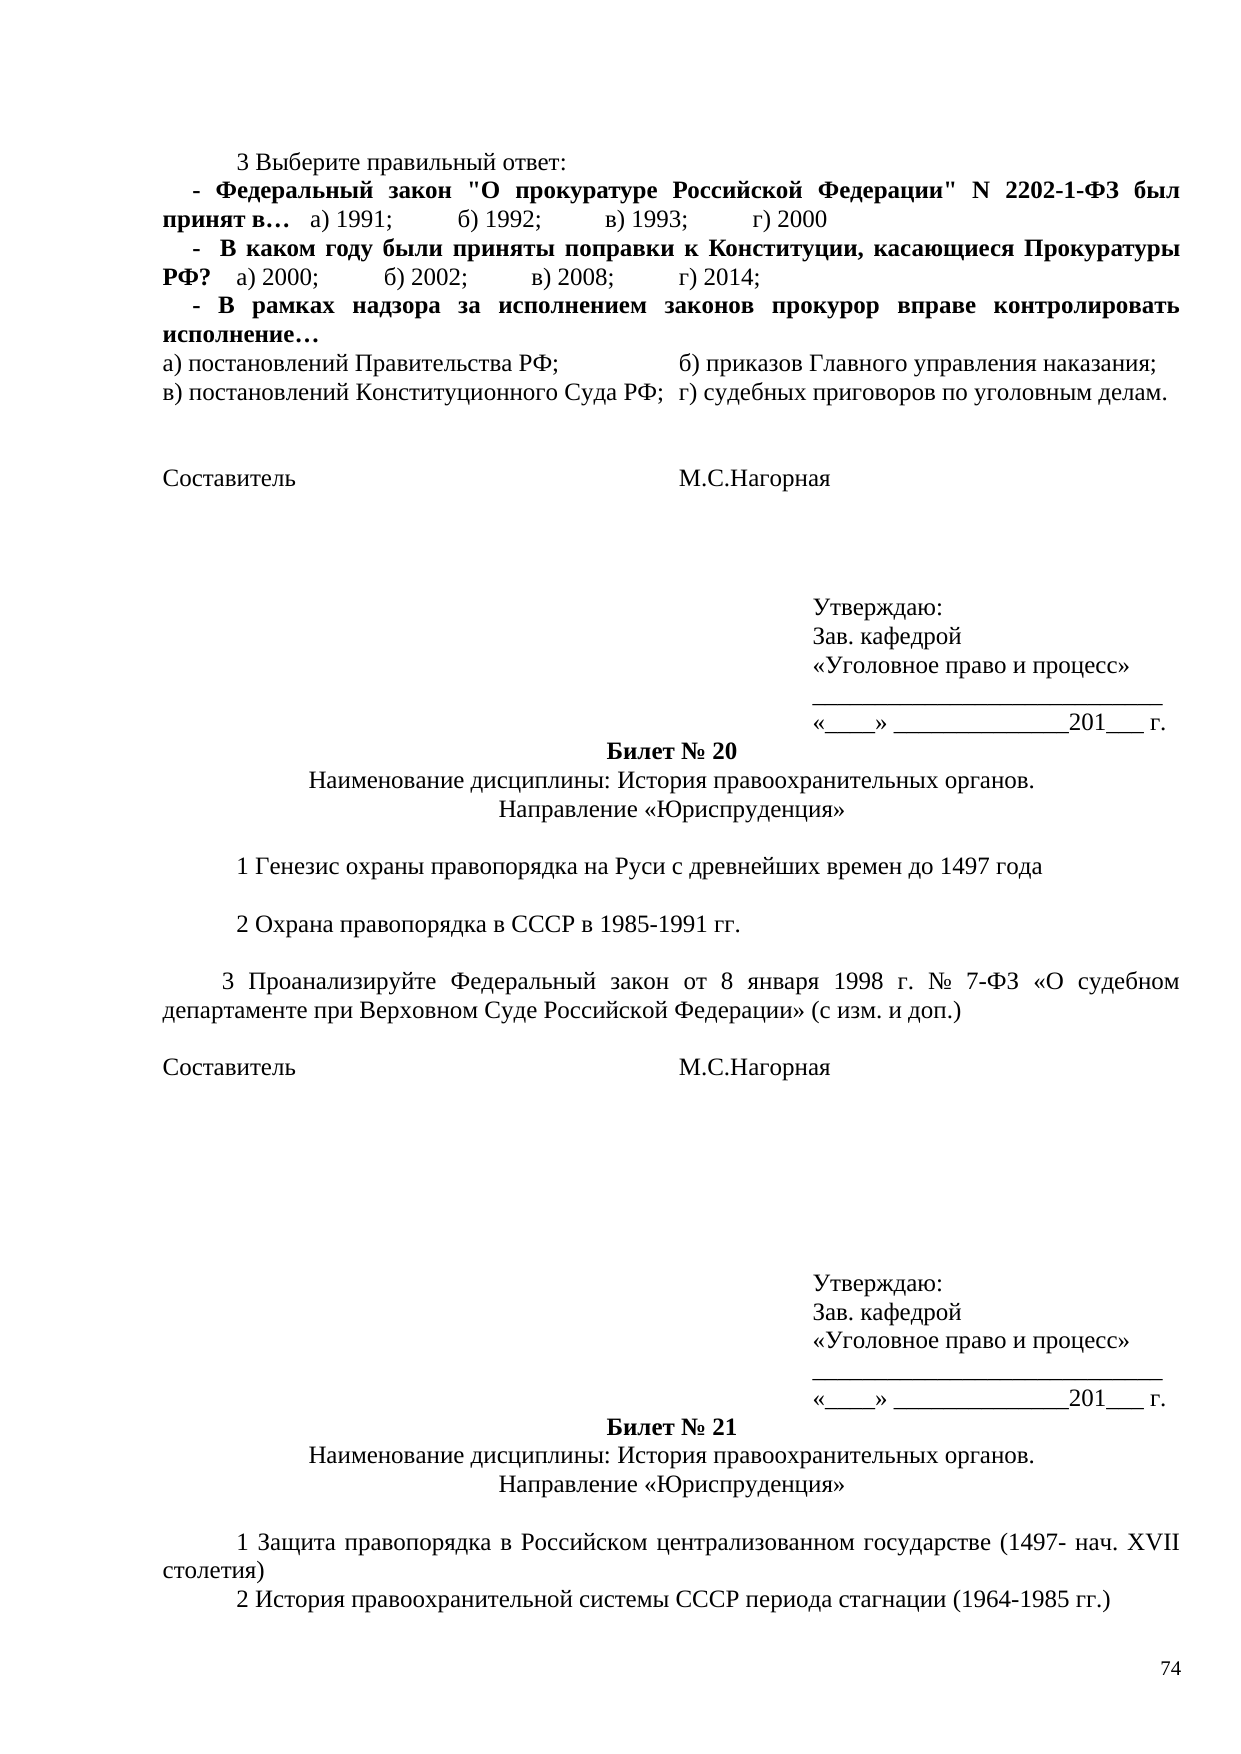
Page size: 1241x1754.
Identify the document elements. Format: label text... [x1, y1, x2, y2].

list - В каком году были приняты поправки к Конституции, касающиеся Прокуратуры РФ? а) 2000; б) 2002; в) 2008; г) 2014; [162, 233, 1181, 291]
text Составитель М.С.Нагорная [162, 1052, 1181, 1081]
text а) постановлений Правительства РФ; б) приказов Главного управления наказания; [162, 348, 1181, 377]
text в) постановлений Конституционного Суда РФ; г) судебных приговоров по уголовным делам. [162, 377, 1181, 406]
text Утверждаю: [812, 592, 1181, 621]
text 2 История правоохранительной системы СССР периода стагнации (1964-1985 гг.) [162, 1584, 1181, 1613]
text Составитель М.С.Нагорная [162, 463, 1181, 492]
text Направление «Юриспруденция» [162, 794, 1181, 822]
text «____» ______________201___ г. [812, 1383, 1181, 1412]
text Зав. кафедрой [812, 1297, 1181, 1326]
text Наименование дисциплины: История правоохранительных органов. [162, 765, 1181, 794]
text «____» ______________201___ г. [812, 707, 1181, 736]
text Утверждаю: [812, 1268, 1181, 1297]
text Зав. кафедрой [812, 621, 1181, 650]
text 1 Защита правопорядка в Российском централизованном государстве (1497- нач. ХVII столетия) [162, 1527, 1181, 1584]
list - В рамках надзора за исполнением законов прокурор вправе контролировать исполнение… [162, 291, 1181, 348]
text 3 Выберите правильный ответ: [162, 147, 1181, 176]
text Наименование дисциплины: История правоохранительных органов. [162, 1441, 1181, 1469]
text 3 Проанализируйте Федеральный закон от 8 января 1998 г. № 7-ФЗ «О судебном департаменте при Верховном Суде Российской Федерации» (с изм. и доп.) [162, 966, 1181, 1024]
text 2 Охрана правопорядка в СССР в 1985-1991 гг. [162, 909, 1181, 937]
text «Уголовное право и процесс» ____________________________ [812, 650, 1181, 707]
list - Федеральный закон "О прокуратуре Российской Федерации" N 2202-1-ФЗ был принят в… а) 1991; б) 1992; в) 1993; г) 2000 [162, 176, 1181, 233]
text 1 Генезис охраны правопорядка на Руси с древнейших времен до 1497 года [162, 851, 1181, 880]
text Билет № 21 [162, 1412, 1181, 1441]
text Направление «Юриспруденция» [162, 1469, 1181, 1498]
text «Уголовное право и процесс» ____________________________ [812, 1326, 1181, 1383]
text Билет № 20 [162, 736, 1181, 765]
